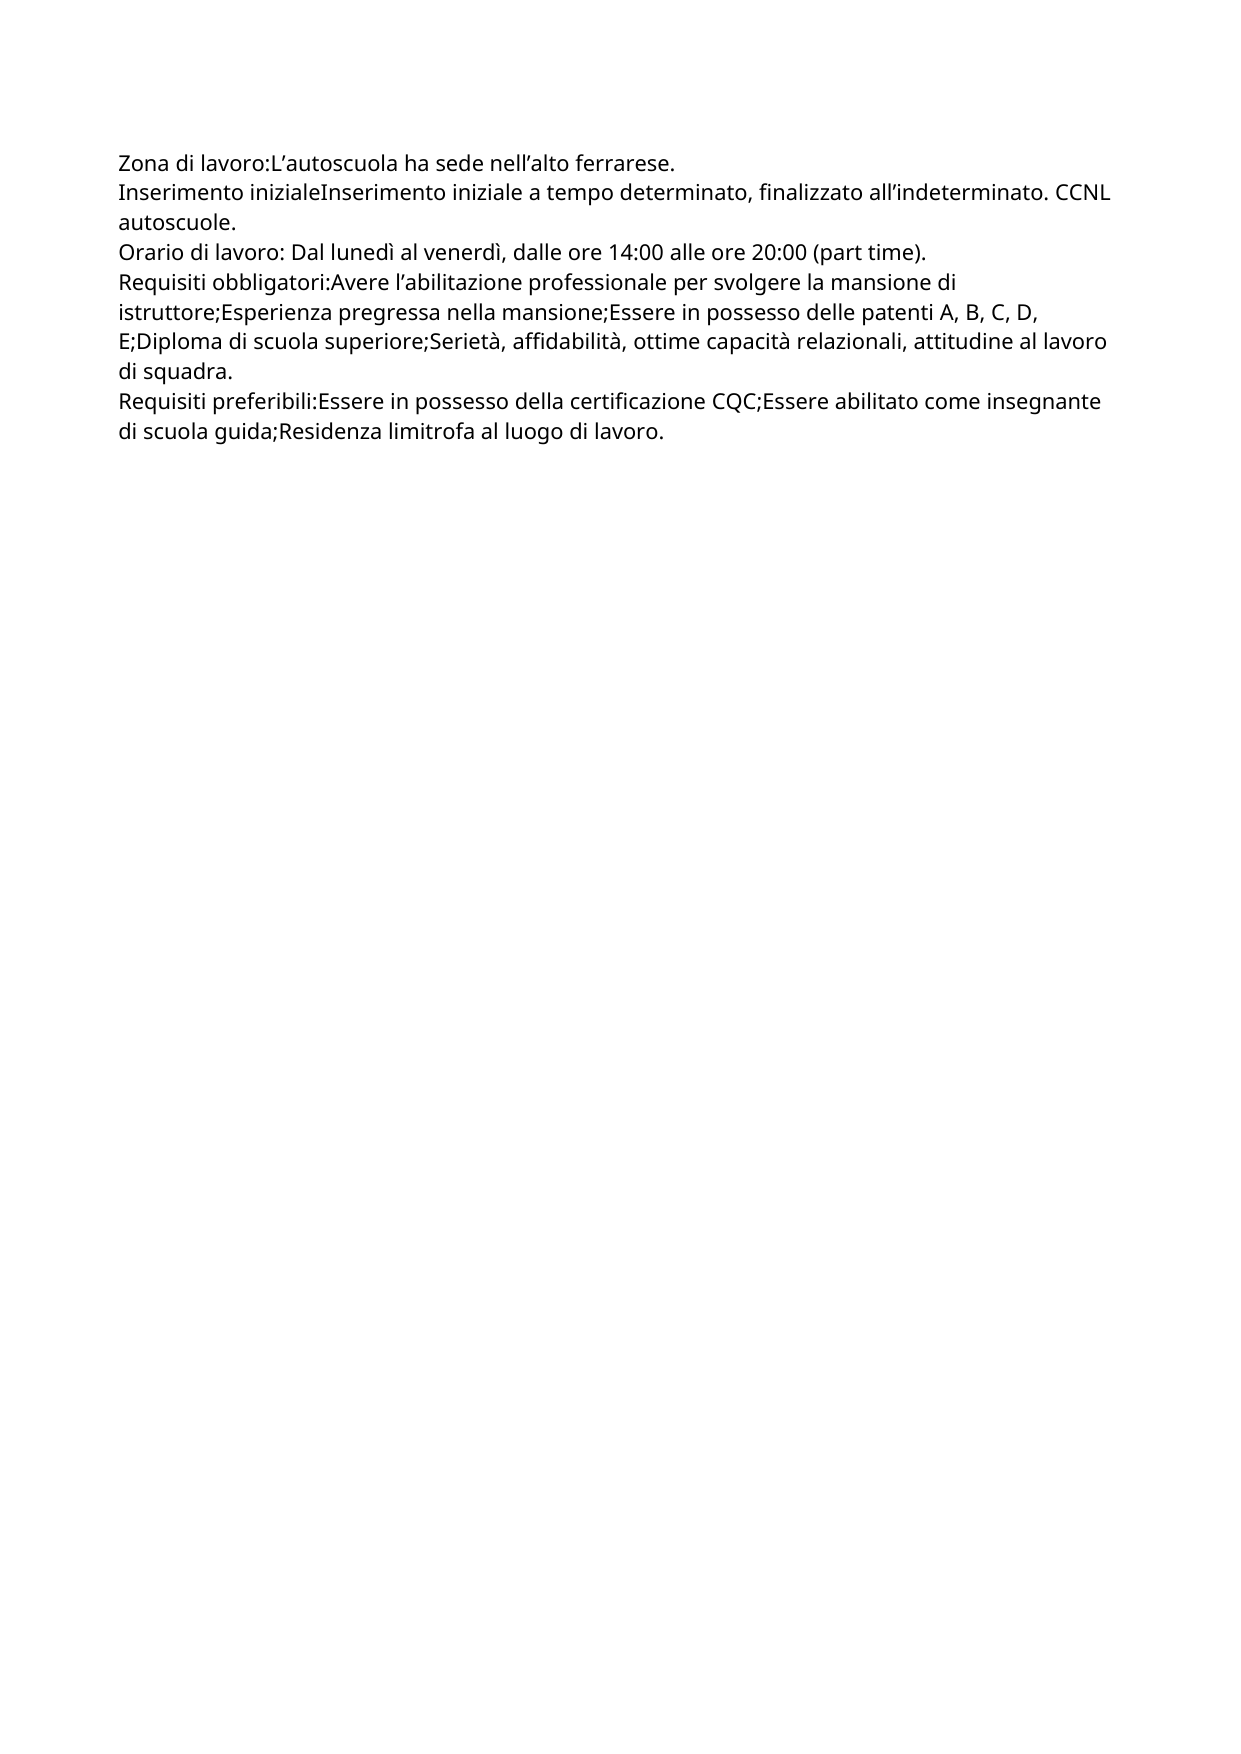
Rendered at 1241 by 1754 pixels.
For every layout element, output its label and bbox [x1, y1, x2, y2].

text [118, 148, 1122, 446]
